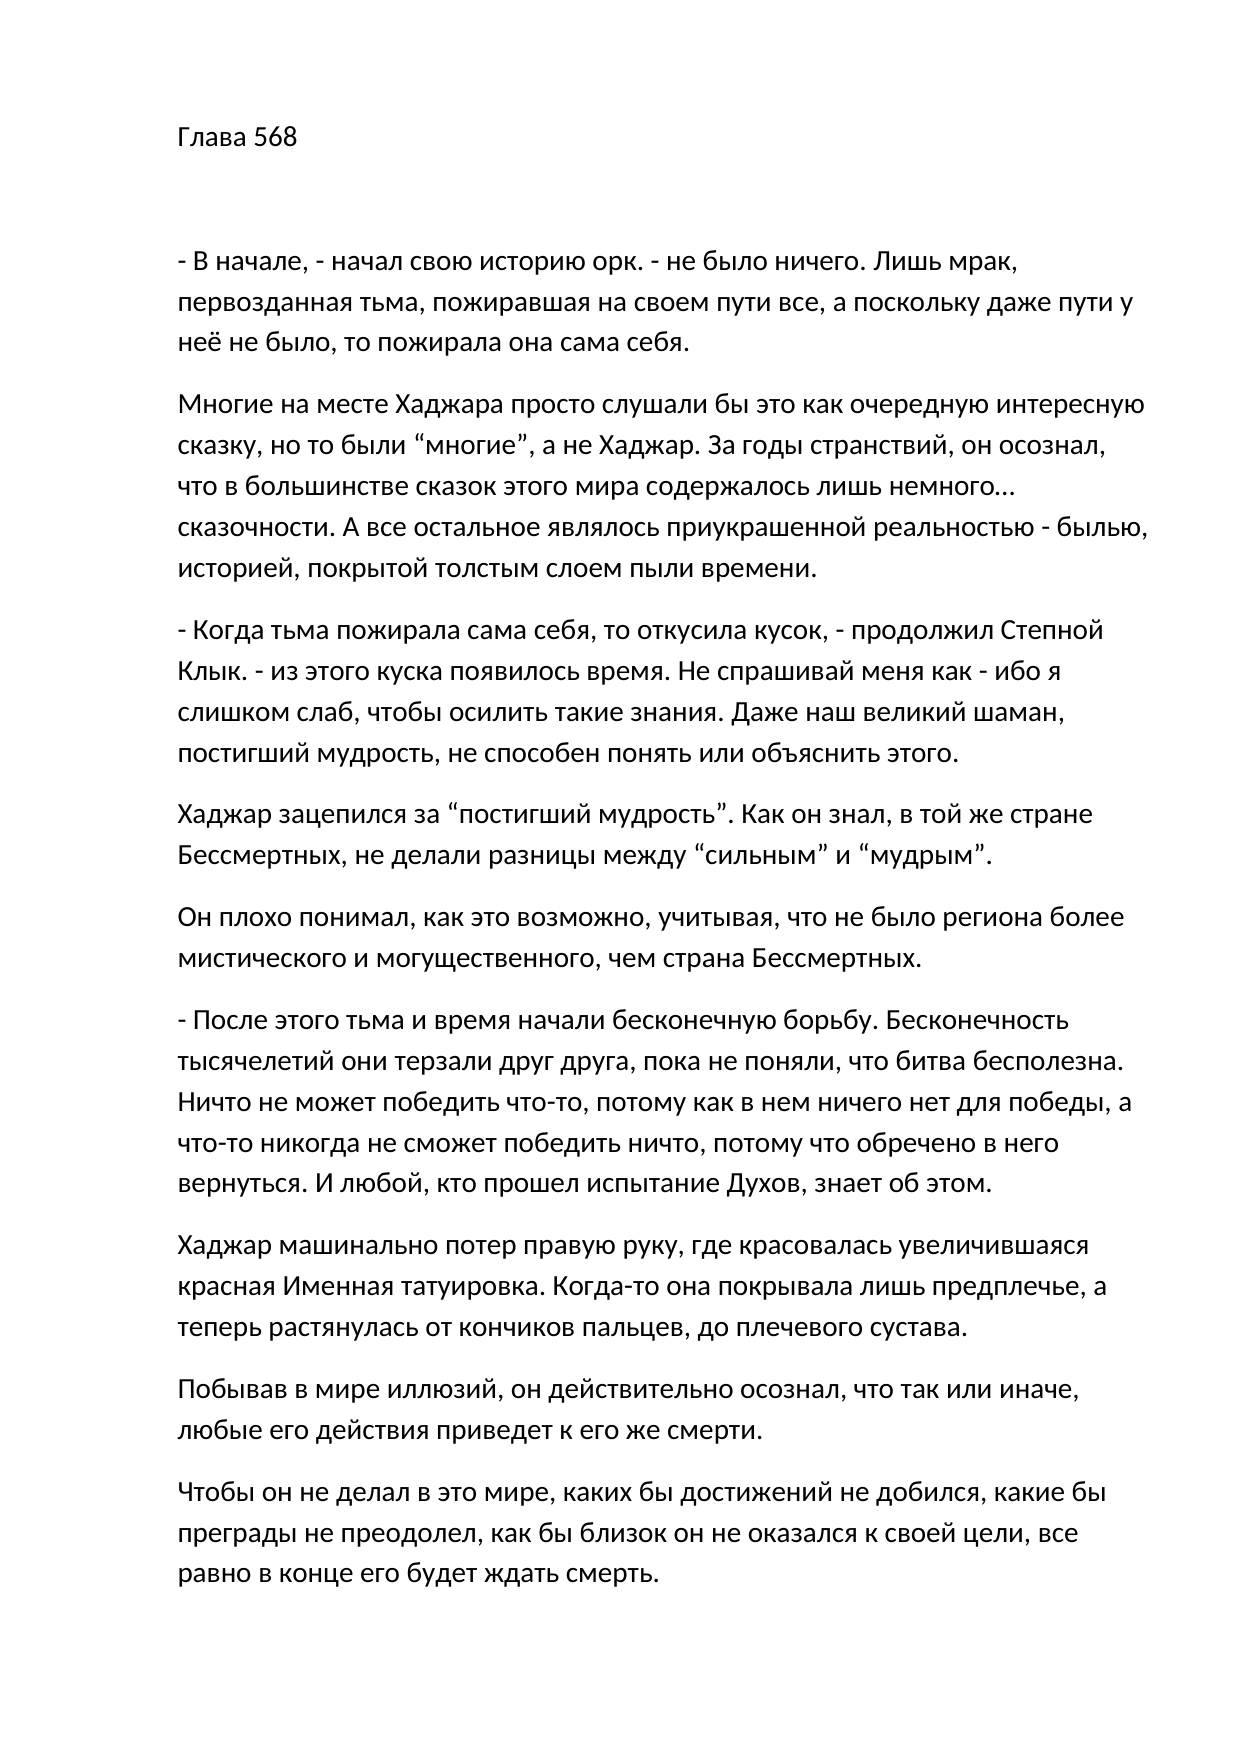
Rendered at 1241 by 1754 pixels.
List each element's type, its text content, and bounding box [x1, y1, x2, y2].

text - Когда тьма пожирала сама себя, то откусила кусок, - продолжил Степной Клык. - из этого куска появилось время. Не спрашивай меня как - ибо я слишком слаб, чтобы осилить такие знания. Даже наш великий шаман, постигший мудрость, не способен понять или объяснить этого. [177, 611, 1152, 769]
text Хаджар зацепился за “постигший мудрость”. Как он знал, в той же стране Бессмертных, не делали разницы между “сильным” и “мудрым”. [177, 795, 1152, 872]
text Чтобы он не делал в это мире, каких бы достижений не добился, какие бы преграды не преодолел, как бы близок он не оказался к своей цели, все равно в конце его будет ждать смерть. [177, 1473, 1152, 1590]
text Многие на месте Хаджара просто слушали бы это как очередную интересную сказку, но то были “многие”, а не Хаджар. За годы странствий, он осознал, что в большинстве сказок этого мира содержалось лишь немного… сказочности. А все остальное являлось приукрашенной реальностью - былью, историей, покрытой толстым слоем пыли времени. [177, 385, 1152, 585]
text Он плохо понимал, как это возможно, учитывая, что не было региона более мистического и могущественного, чем страна Бессмертных. [177, 898, 1152, 975]
text Глава 568 [177, 118, 1152, 154]
text Побывав в мире иллюзий, он действительно осознал, что так или иначе, любые его действия приведет к его же смерти. [177, 1370, 1152, 1447]
text Хаджар машинально потер правую руку, где красовалась увеличившаяся красная Именная татуировка. Когда-то она покрывала лишь предплечье, а теперь растянулась от кончиков пальцев, до плечевого сустава. [177, 1226, 1152, 1344]
text - В начале, - начал свою историю орк. - не было ничего. Лишь мрак, первозданная тьма, пожиравшая на своем пути все, а поскольку даже пути у неё не было, то пожирала она сама себя. [177, 242, 1152, 359]
text - После этого тьма и время начали бесконечную борьбу. Бесконечность тысячелетий они терзали друг друга, пока не поняли, что битва бесполезна. Ничто не может победить что-то, потому как в нем ничего нет для победы, а что-то никогда не сможет победить ничто, потому что обречено в него вернуться. И любой, кто прошел испытание Духов, знает об этом. [177, 1001, 1152, 1200]
